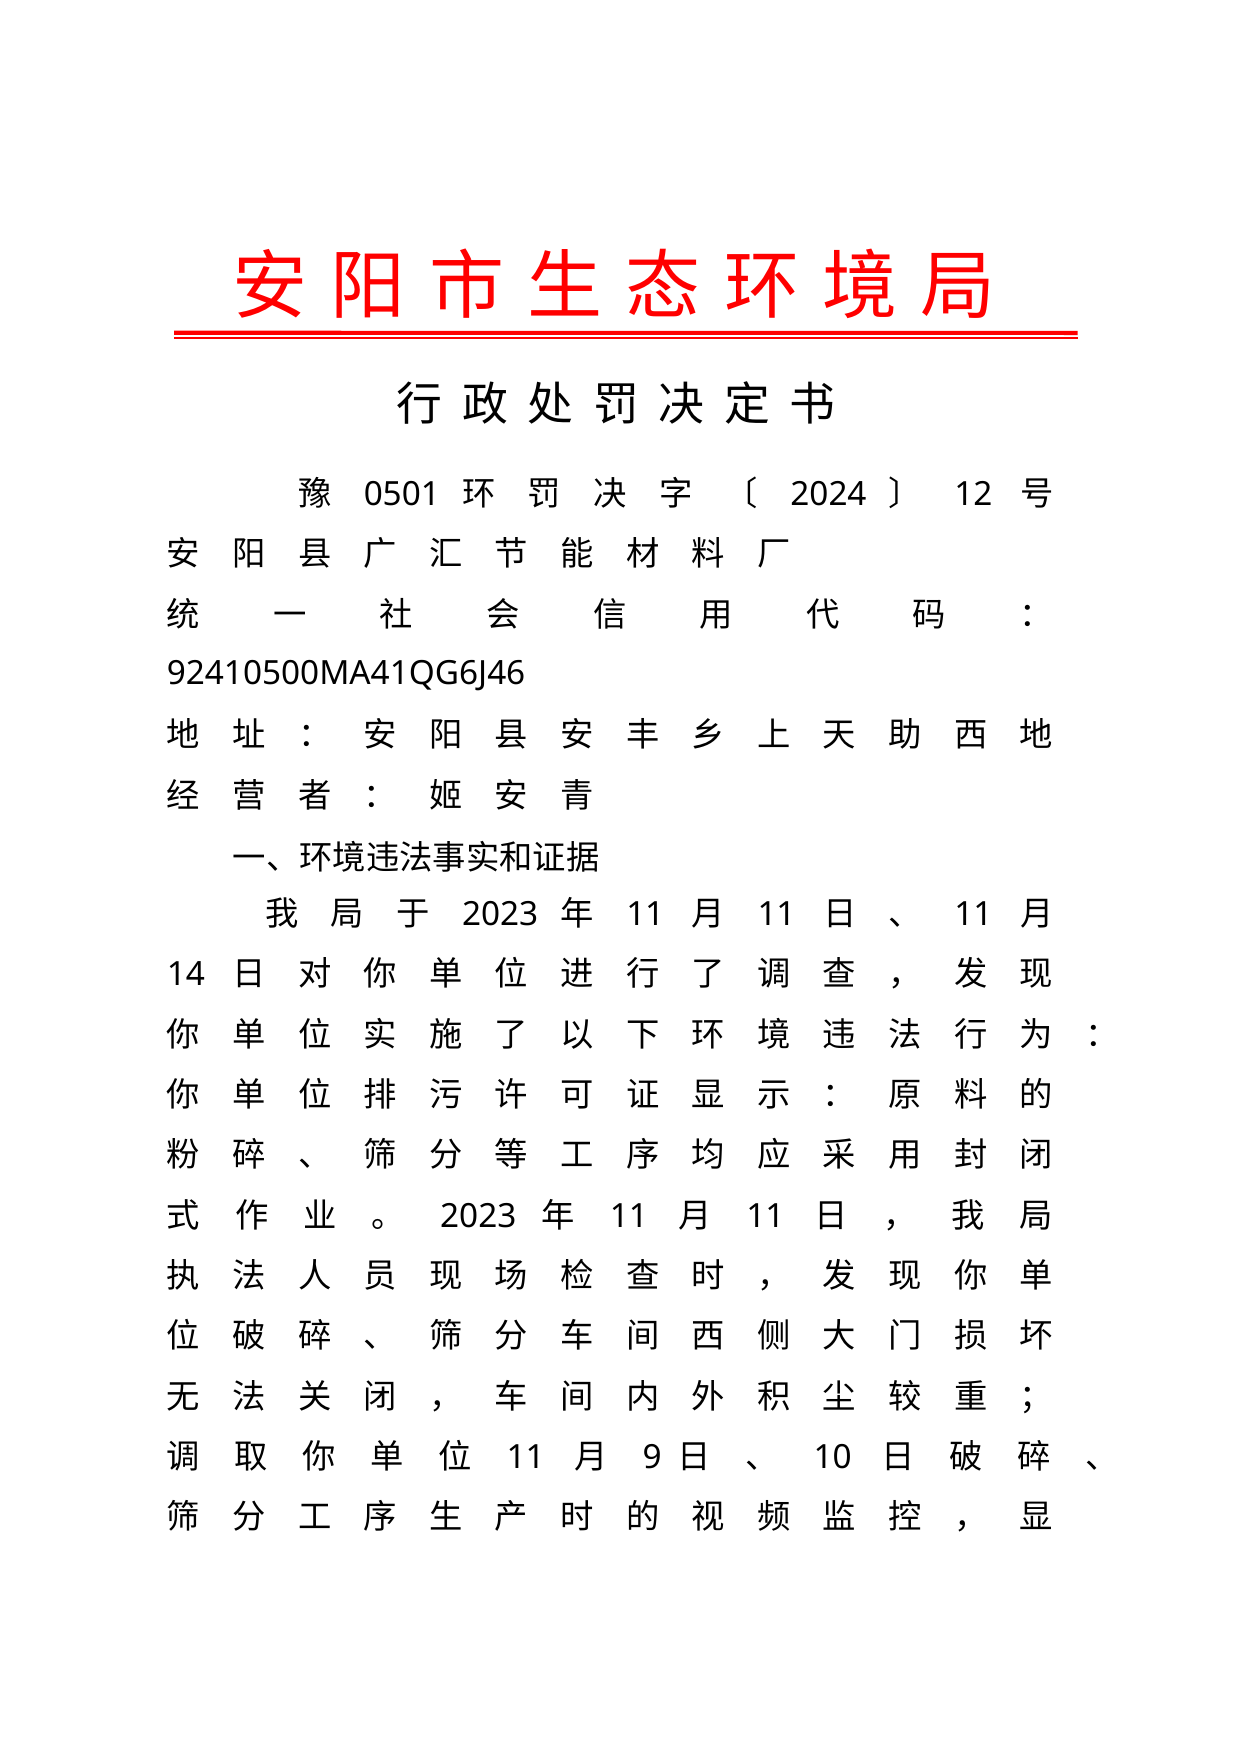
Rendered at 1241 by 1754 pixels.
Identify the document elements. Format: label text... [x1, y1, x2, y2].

text 统一社会信用代码：92410500MA41QG6J46 [167, 581, 1085, 702]
text 安阳县广汇节能材料厂 [167, 521, 1085, 581]
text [167, 881, 1085, 1544]
text 一、环境违法事实和证据 [167, 823, 1085, 881]
text 地址：安阳县安丰乡上天助西地 [167, 702, 1085, 762]
text 行政处罚决定书 [167, 340, 1085, 461]
text 安阳市生态环境局 [167, 219, 1085, 340]
text 经营者：姬安青 [167, 762, 1085, 823]
text 豫0501环罚决字〔2024〕12号 [167, 461, 1085, 521]
